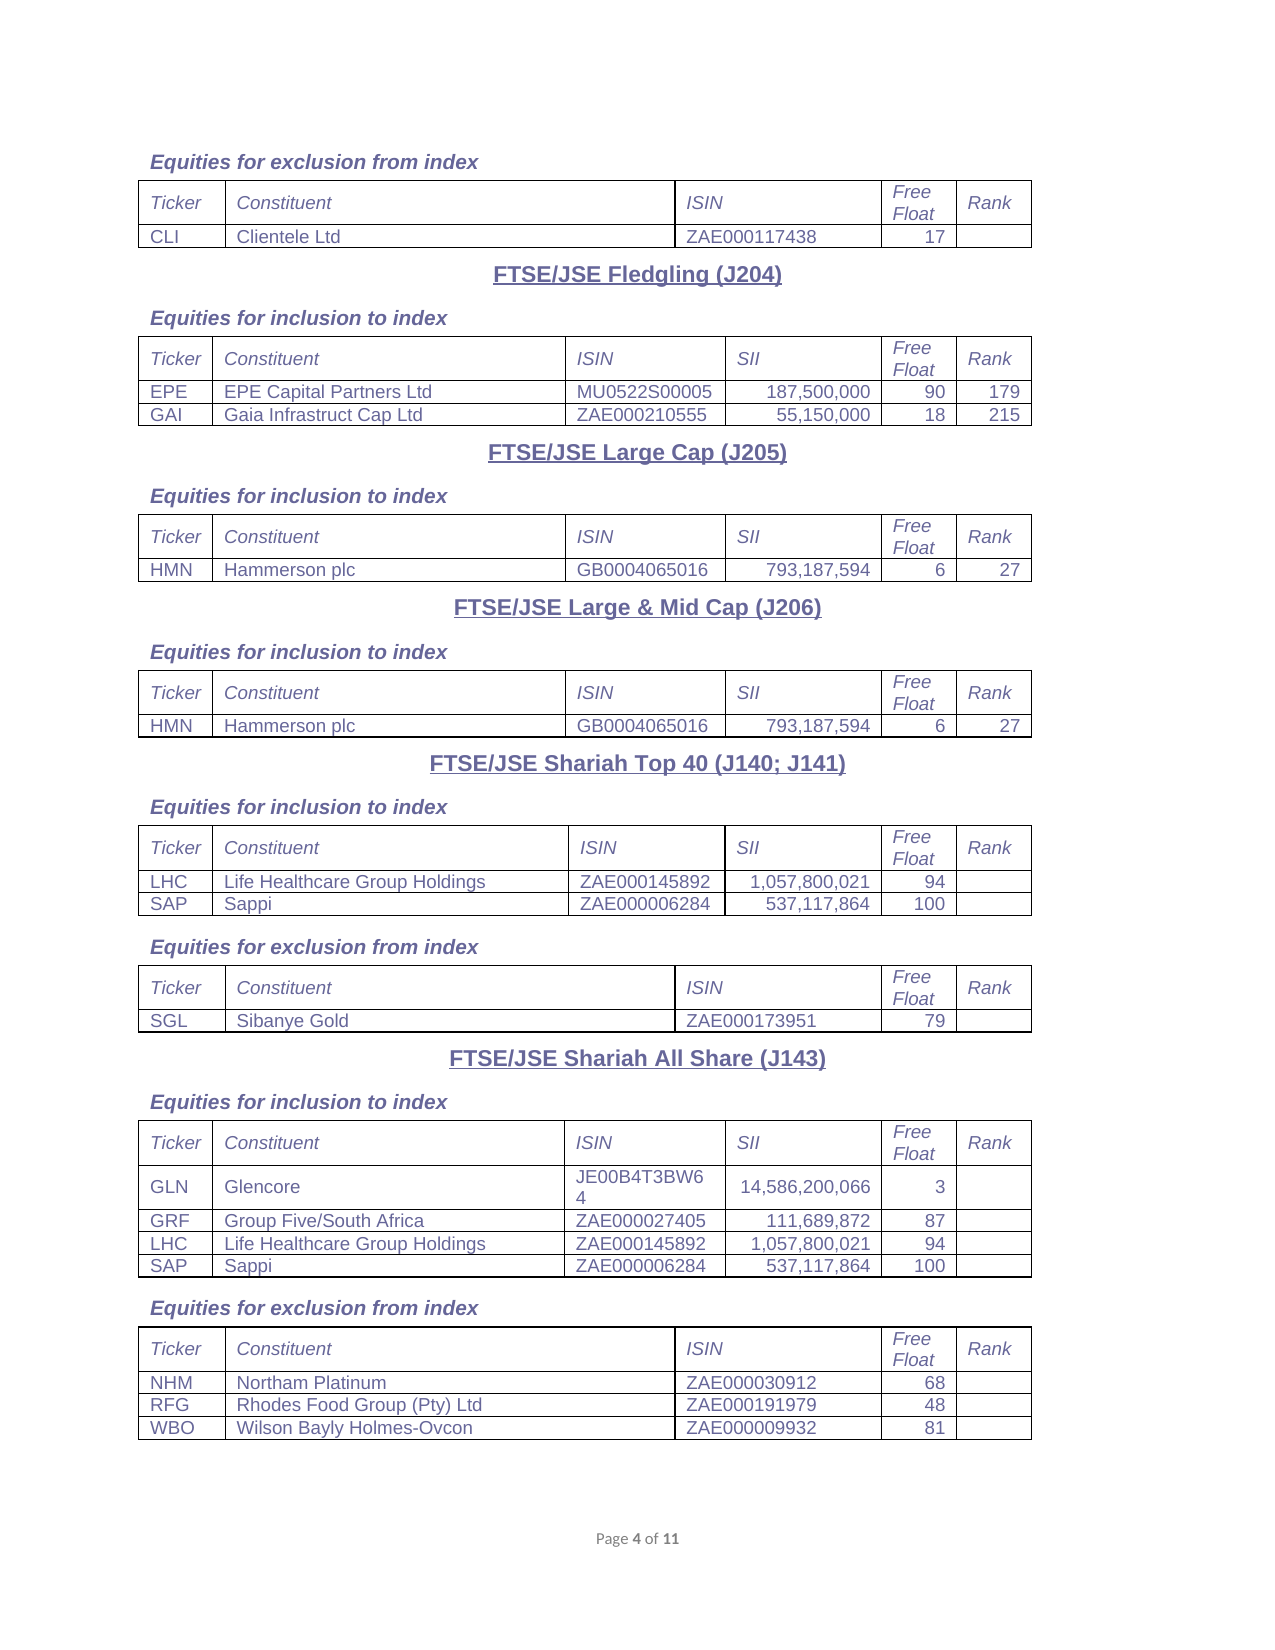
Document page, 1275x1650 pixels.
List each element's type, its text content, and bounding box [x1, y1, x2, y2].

table_cell SAP [139, 1255, 212, 1276]
table_cell HMN [139, 715, 212, 736]
subtitle Equities for inclusion to index [150, 306, 1125, 329]
table_cell 79 [882, 1010, 956, 1031]
table_header Rank [957, 1328, 1031, 1371]
table_cell Gaia Infrastruct Cap Ltd [213, 404, 565, 425]
table_header Ticker [139, 181, 225, 224]
table_cell 537,117,864 [726, 1255, 881, 1276]
table_cell LHC [139, 1232, 212, 1254]
table_header Constituent [213, 1121, 564, 1164]
table_cell [957, 1372, 1031, 1393]
table_cell Glencore [213, 1166, 564, 1209]
table_header Free Float [882, 181, 956, 224]
table_header Constituent [213, 826, 568, 869]
table_header Constituent [226, 1328, 674, 1371]
table_cell 1,057,800,021 [726, 1232, 881, 1254]
subtitle FTSE/JSE Large & Mid Cap (J206) [150, 594, 1125, 621]
table_cell 187,500,000 [726, 381, 881, 403]
table_header Ticker [139, 966, 225, 1009]
table_cell 94 [882, 871, 956, 892]
table_cell Rhodes Food Group (Pty) Ltd [226, 1394, 674, 1416]
table_cell ZAE000145892 [565, 1232, 725, 1254]
table_header Ticker [139, 1121, 212, 1164]
subtitle Equities for exclusion from index [150, 1296, 1125, 1320]
table_cell [957, 1417, 1031, 1438]
table_cell 6 [882, 559, 956, 581]
table_cell LHC [139, 871, 212, 892]
table_cell 100 [882, 1255, 956, 1276]
table_cell 179 [957, 381, 1031, 403]
table_cell 100 [882, 893, 956, 915]
table_cell 215 [957, 404, 1031, 425]
table_cell Clientele Ltd [226, 225, 674, 247]
table_header ISIN [569, 826, 724, 869]
table_header Free Float [882, 337, 956, 380]
table_cell 90 [882, 381, 956, 403]
table_header ISIN [566, 515, 725, 558]
table_header Constituent [226, 181, 674, 224]
table_cell 3 [882, 1166, 956, 1209]
table_cell [957, 1394, 1031, 1416]
table_header SII [726, 826, 881, 869]
table_cell 27 [957, 559, 1031, 581]
table_cell Group Five/South Africa [213, 1210, 564, 1231]
table_cell MU0522S00005 [566, 381, 725, 403]
table_cell 17 [882, 225, 956, 247]
table_header Free Float [882, 515, 956, 558]
table_cell 14,586,200,066 [726, 1166, 881, 1209]
table_cell 793,187,594 [726, 715, 881, 736]
table_cell 55,150,000 [726, 404, 881, 425]
table_header Constituent [213, 515, 565, 558]
table_cell ZAE000006284 [565, 1255, 725, 1276]
table_header Free Float [882, 966, 956, 1009]
table_cell GB0004065016 [566, 559, 725, 581]
table_header Ticker [139, 671, 212, 714]
table_cell SAP [139, 893, 212, 915]
table_cell Sappi [213, 1255, 564, 1276]
table_header ISIN [566, 337, 725, 380]
table_cell [957, 225, 1031, 247]
table_header Free Float [882, 826, 956, 869]
table_header SII [726, 1121, 881, 1164]
table_header Rank [957, 826, 1031, 869]
table_header Rank [957, 337, 1031, 380]
table_cell 48 [882, 1394, 956, 1416]
table_cell Hammerson plc [213, 715, 565, 736]
table_cell GAI [139, 404, 212, 425]
table_cell 81 [882, 1417, 956, 1438]
table_header SII [726, 515, 881, 558]
table_cell GRF [139, 1210, 212, 1231]
table_header Free Float [882, 1121, 956, 1164]
subtitle Equities for inclusion to index [150, 484, 1125, 508]
table_cell [957, 1166, 1031, 1209]
table_cell 18 [882, 404, 956, 425]
table_cell [957, 1232, 1031, 1254]
table_header Constituent [226, 966, 674, 1009]
table_cell JE00B4T3BW64 [565, 1166, 725, 1209]
table_cell [957, 1255, 1031, 1276]
table_header Constituent [213, 671, 565, 714]
table_cell 793,187,594 [726, 559, 881, 581]
table_cell 111,689,872 [726, 1210, 881, 1231]
table_cell Sibanye Gold [226, 1010, 674, 1031]
subtitle Equities for exclusion from index [150, 934, 1125, 958]
table_cell ZAE000009932 [676, 1417, 881, 1438]
table_cell Life Healthcare Group Holdings [213, 871, 568, 892]
table_cell [957, 1010, 1031, 1031]
subtitle Equities for exclusion from index [150, 150, 1125, 174]
table_cell EPE Capital Partners Ltd [213, 381, 565, 403]
subtitle FTSE/JSE Shariah Top 40 (J140; J141) [150, 750, 1125, 776]
table_header ISIN [676, 181, 881, 224]
table_header Free Float [882, 1328, 956, 1371]
subtitle Equities for inclusion to index [150, 1090, 1125, 1114]
table_cell Northam Platinum [226, 1372, 674, 1393]
table_cell ZAE000191979 [676, 1394, 881, 1416]
table_cell SGL [139, 1010, 225, 1031]
subtitle Equities for inclusion to index [150, 795, 1125, 819]
subtitle Equities for inclusion to index [150, 639, 1125, 663]
table_header ISIN [566, 671, 725, 714]
table_header Rank [957, 515, 1031, 558]
table_cell [957, 871, 1031, 892]
table_cell NHM [139, 1372, 225, 1393]
table_cell Hammerson plc [213, 559, 565, 581]
table_header ISIN [676, 966, 881, 1009]
table_header Free Float [882, 671, 956, 714]
table_cell RFG [139, 1394, 225, 1416]
table_cell 1,057,800,021 [726, 871, 881, 892]
subtitle FTSE/JSE Large Cap (J205) [150, 439, 1125, 465]
table_header SII [726, 671, 881, 714]
subtitle FTSE/JSE Shariah All Share (J143) [150, 1045, 1125, 1071]
table_header Constituent [213, 337, 565, 380]
table_cell HMN [139, 559, 212, 581]
table_cell 27 [957, 715, 1031, 736]
table_cell 6 [882, 715, 956, 736]
table_cell [957, 893, 1031, 915]
subtitle FTSE/JSE Fledgling (J204) [150, 261, 1125, 287]
table_header Rank [957, 1121, 1031, 1164]
table_cell ZAE000173951 [676, 1010, 881, 1031]
table_cell EPE [139, 381, 212, 403]
table_cell CLI [139, 225, 225, 247]
table_cell GB0004065016 [566, 715, 725, 736]
table_cell Sappi [213, 893, 568, 915]
table_header Ticker [139, 1328, 225, 1371]
table_cell 94 [882, 1232, 956, 1254]
table_header ISIN [565, 1121, 725, 1164]
table_cell GLN [139, 1166, 212, 1209]
table_header ISIN [676, 1328, 881, 1371]
table_cell Life Healthcare Group Holdings [213, 1232, 564, 1254]
table_header Ticker [139, 337, 212, 380]
table_cell ZAE000210555 [566, 404, 725, 425]
table_header Rank [957, 671, 1031, 714]
table_cell 68 [882, 1372, 956, 1393]
table_header SII [726, 337, 881, 380]
table_header Ticker [139, 515, 212, 558]
table_cell Wilson Bayly Holmes-Ovcon [226, 1417, 674, 1438]
table_cell ZAE000027405 [565, 1210, 725, 1231]
table_cell WBO [139, 1417, 225, 1438]
table_header Rank [957, 181, 1031, 224]
table_cell ZAE000117438 [676, 225, 881, 247]
table_cell ZAE000006284 [569, 893, 724, 915]
table_cell 537,117,864 [726, 893, 881, 915]
table_cell 87 [882, 1210, 956, 1231]
table_header Rank [957, 966, 1031, 1009]
table_cell [957, 1210, 1031, 1231]
table_cell ZAE000145892 [569, 871, 724, 892]
table_header Ticker [139, 826, 212, 869]
table_cell ZAE000030912 [676, 1372, 881, 1393]
